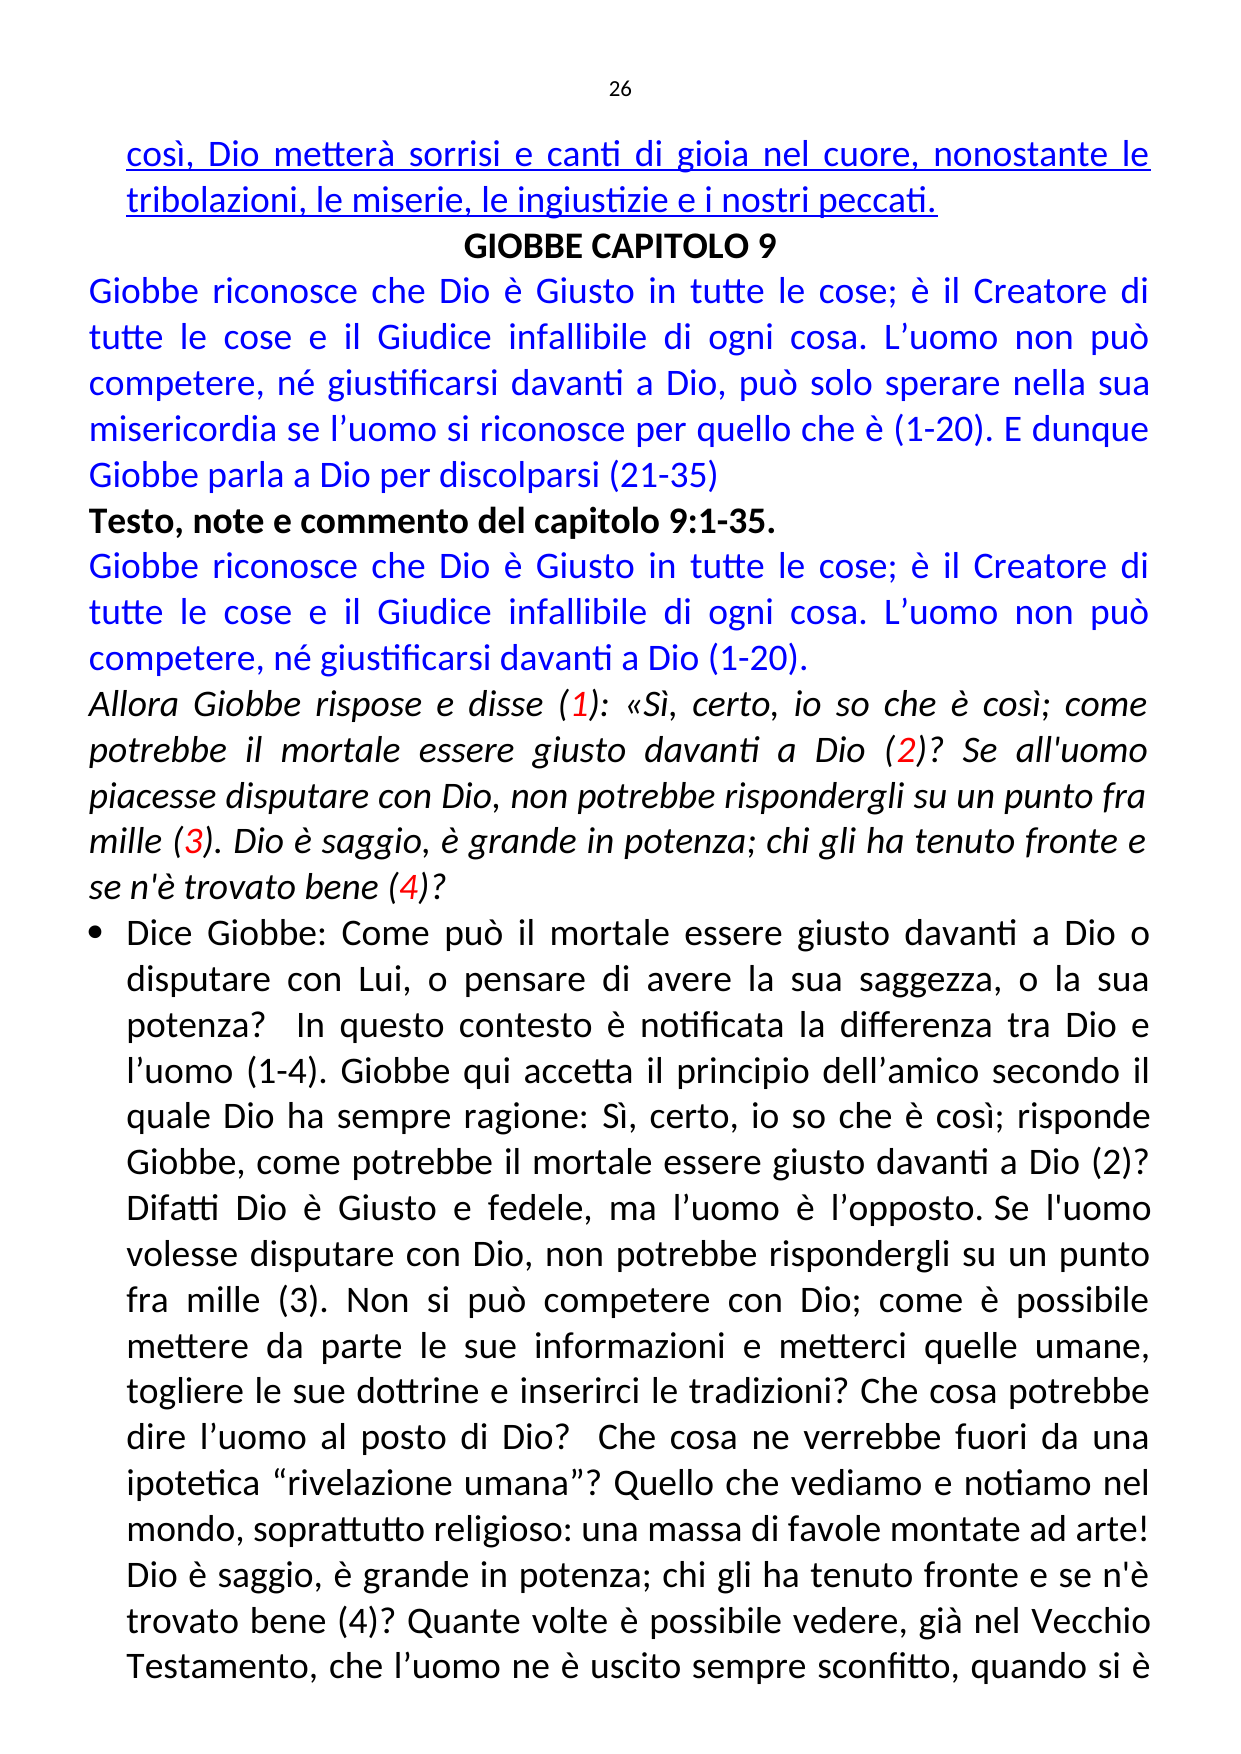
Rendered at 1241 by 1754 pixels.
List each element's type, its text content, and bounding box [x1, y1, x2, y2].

text Allora Giobbe rispose e disse (1): «Sì, certo, io so che è così; come potrebbe il mortale essere giusto davanti a Dio (2)? Se all'uomo piacesse disputare con Dio, non potrebbe rispondergli su un punto fra mille (3). Dio è saggio, è grande in potenza; chi gli ha tenuto fronte e se n'è trovato bene (4)? [89, 680, 1152, 909]
text GIOBBE CAPITOLO 9 [89, 222, 1152, 267]
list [89, 130, 1152, 222]
text Giobbe riconosce che Dio è Giusto in tutte le cose; è il Creatore di tutte le cose e il Giudice infallibile di ogni cosa. L’uomo non può competere, né giustificarsi davanti a Dio, può solo sperare nella sua misericordia se l’uomo si riconosce per quello che è (1-20). E dunque Giobbe parla a Dio per discolparsi (21-35) [89, 267, 1152, 497]
text Giobbe riconosce che Dio è Giusto in tutte le cose; è il Creatore di tutte le cose e il Giudice infallibile di ogni cosa. L’uomo non può competere, né giustificarsi davanti a Dio (1-20). [89, 542, 1152, 680]
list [89, 909, 1152, 1688]
text Testo, note e commento del capitolo 9:1-35. [89, 497, 1152, 542]
